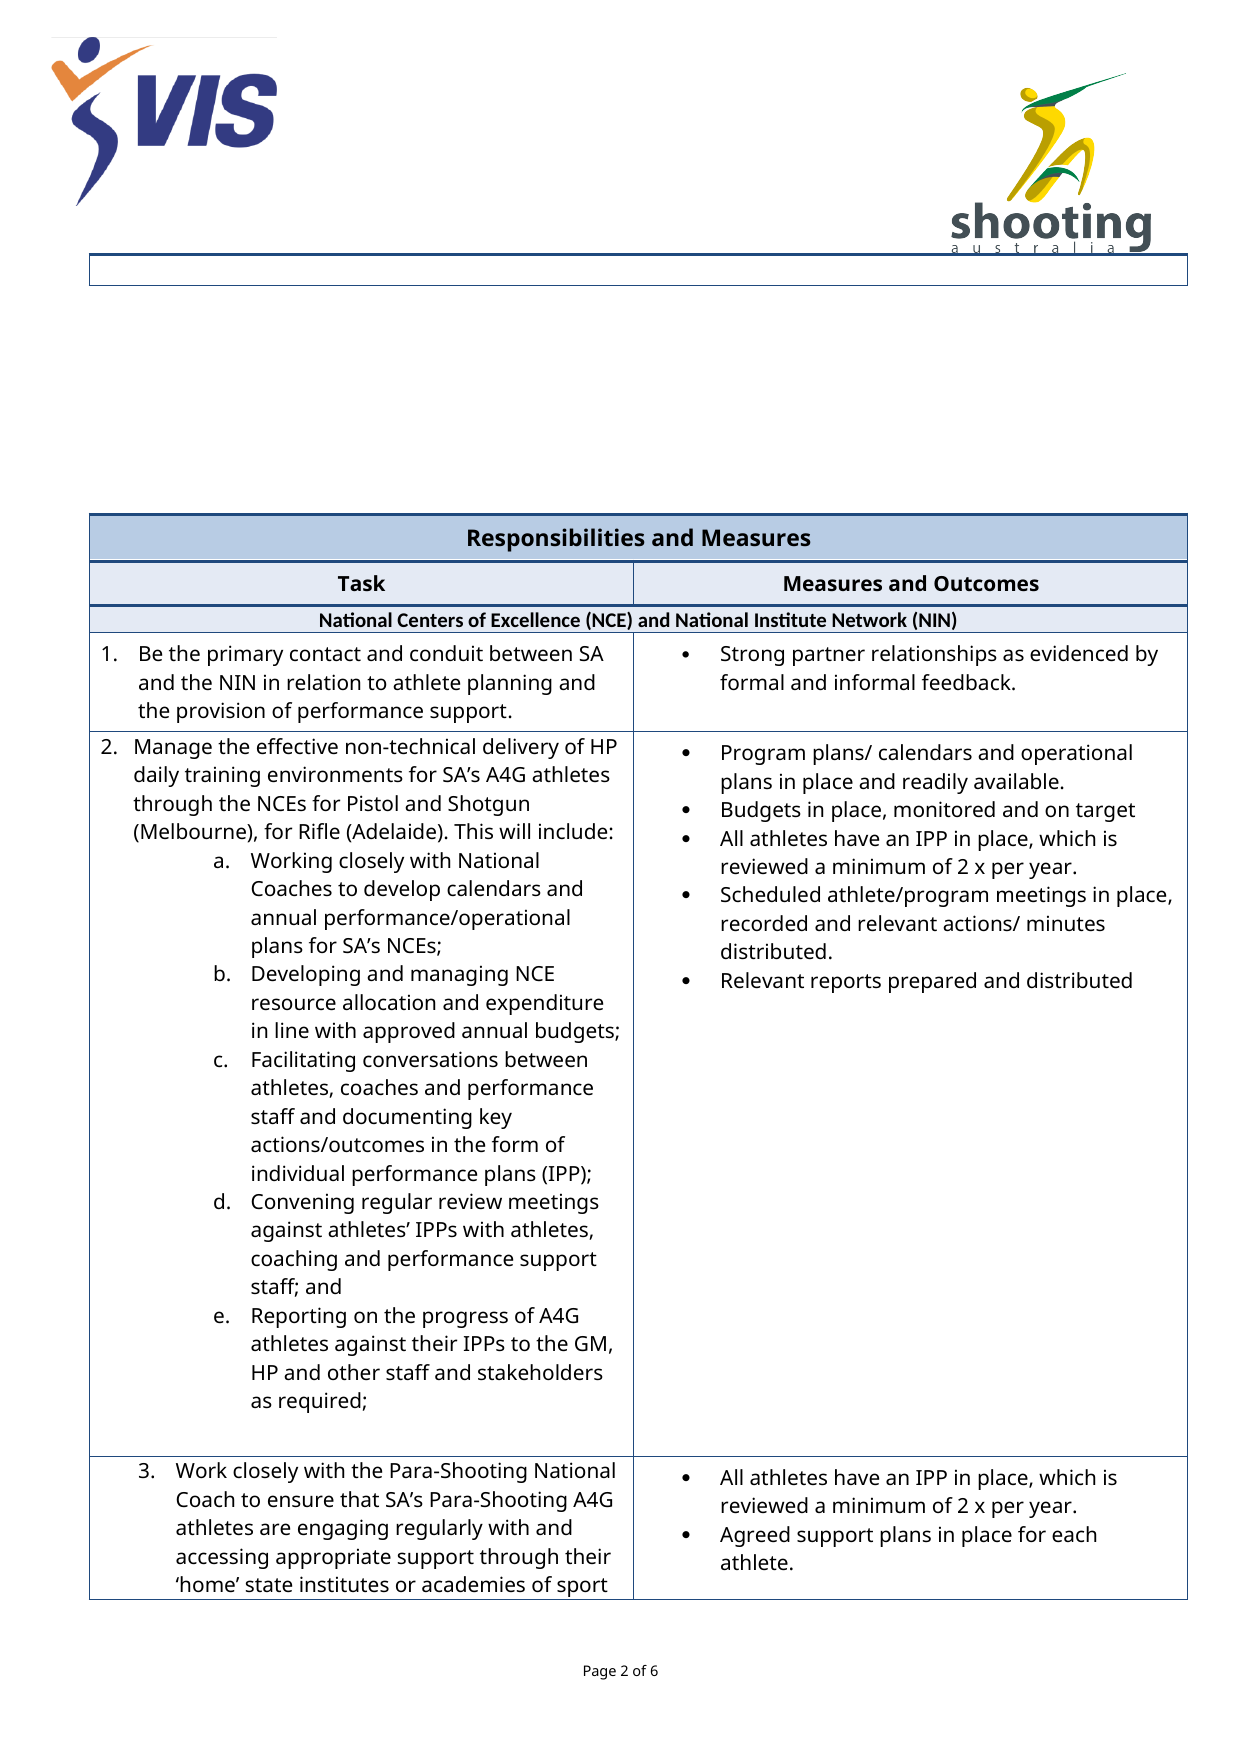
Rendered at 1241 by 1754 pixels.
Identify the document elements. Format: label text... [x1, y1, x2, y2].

picture [51, 37, 277, 206]
table_cell Strong partner relationships as evidenced by formal and informal feedback. [634, 633, 1187, 731]
table_header Responsibilities and Measures [90, 516, 1187, 559]
table_cell Program plans/ calendars and operational plans in place and readily available. Budgets in place, monitored and on target All athletes have an IPP in place, which is reviewed a minimum of 2 x per year. Scheduled athlete/program meetings in place, recorded and relevant actions/ minutes distributed. Relevant reports prepared and distributed [634, 732, 1187, 1456]
table_cell Be the primary contact and conduit between SA and the NIN in relation to athlete planning and the provision of performance support. [90, 633, 633, 731]
table_cell National Centers of Excellence (NCE) and National Institute Network (NIN) [90, 607, 1187, 632]
picture [951, 73, 1151, 253]
table_cell Measures and Outcomes [634, 563, 1187, 604]
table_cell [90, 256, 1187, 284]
table_cell Task [90, 563, 633, 604]
table_cell All athletes have an IPP in place, which is reviewed a minimum of 2 x per year. Agreed support plans in place for each athlete. [634, 1457, 1187, 1599]
table_cell Manage the effective non-technical delivery of HP daily training environments for SA’s A4G athletes through the NCEs for Pistol and Shotgun (Melbourne), for Rifle (Adelaide). This will include: Working closely with National Coaches to develop calendars and annual performance/operational plans for SA’s NCEs; Developing and managing NCE resource allocation and expenditure in line with approved annual budgets; Facilitating conversations between athletes, coaches and performance staff and documenting key actions/outcomes in the form of individual performance plans (IPP); Convening regular review meetings against athletes’ IPPs with athletes, coaching and performance support staff; and Reporting on the progress of A4G athletes against their IPPs to the GM, HP and other staff and stakeholders as required; [90, 732, 633, 1456]
